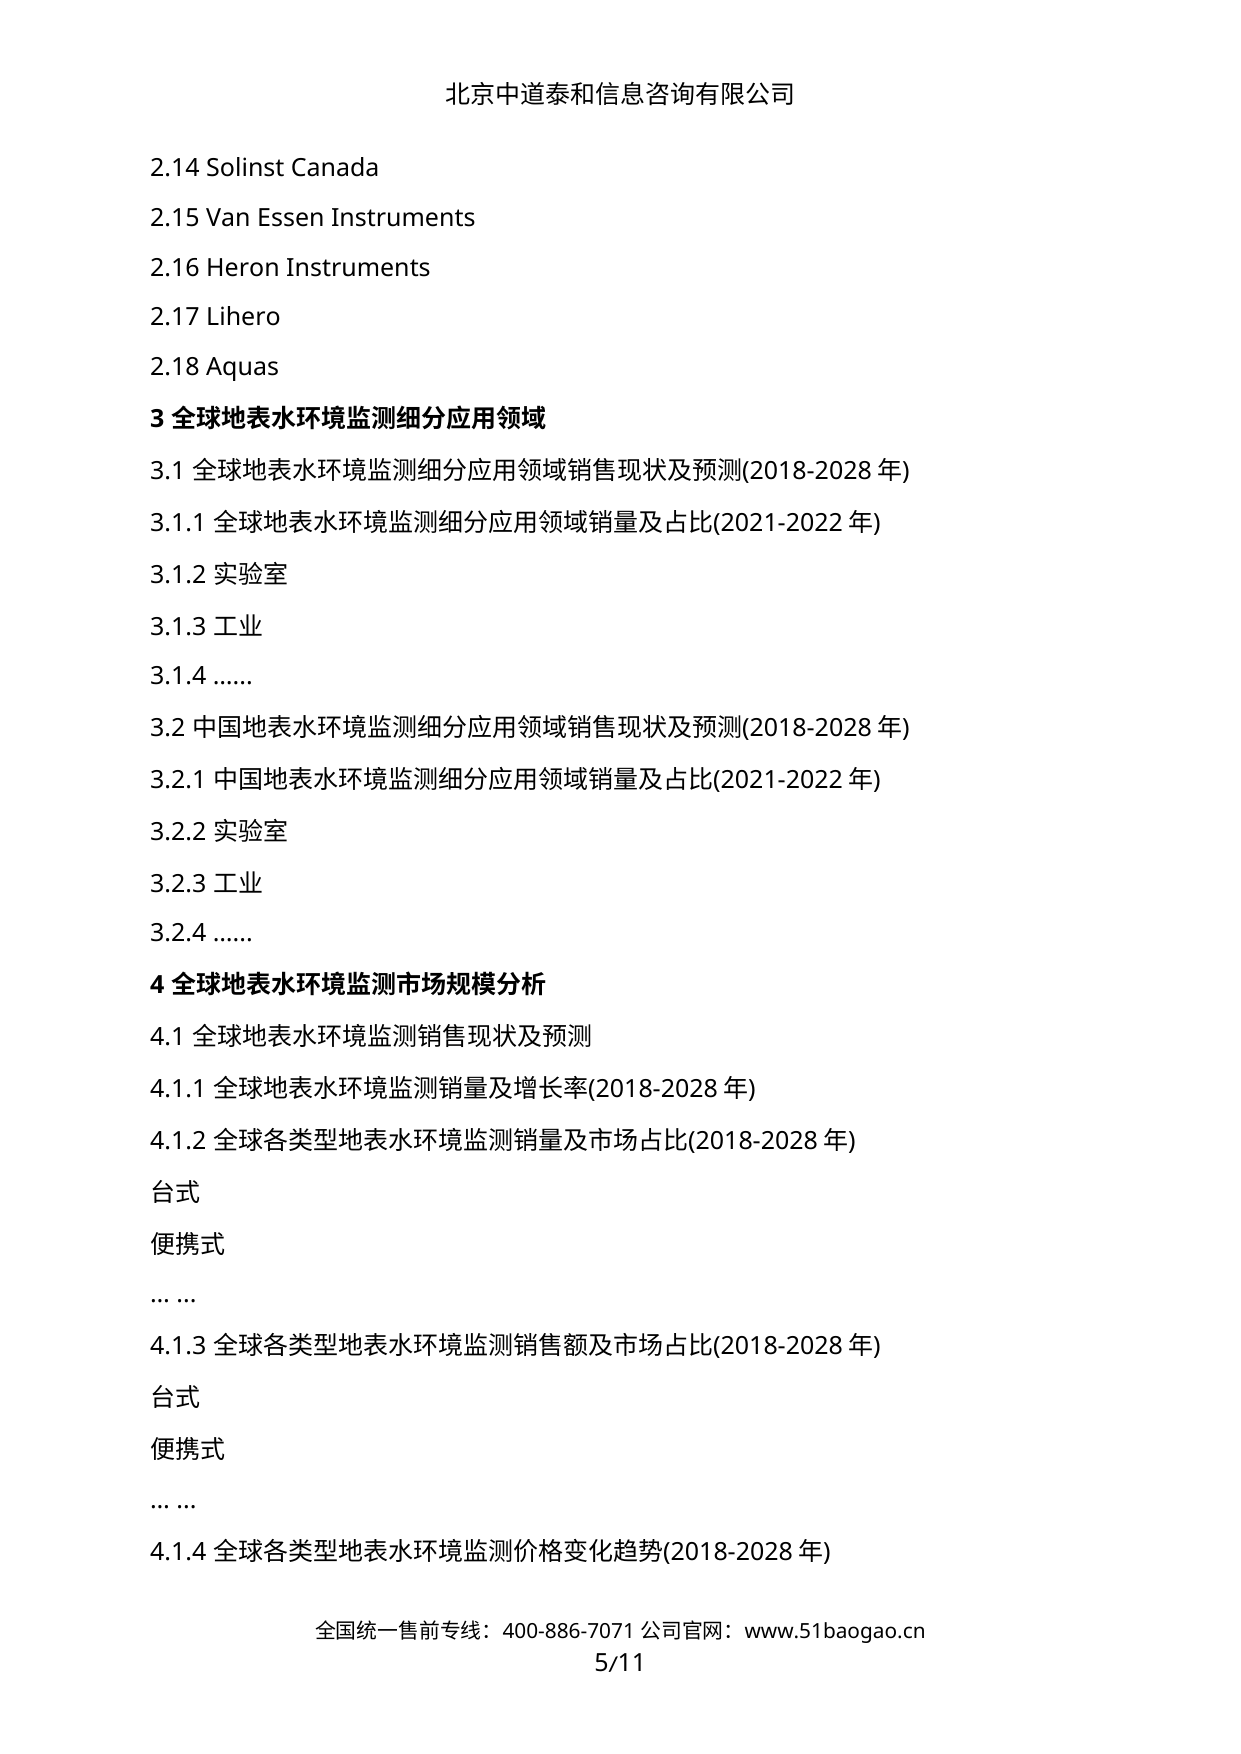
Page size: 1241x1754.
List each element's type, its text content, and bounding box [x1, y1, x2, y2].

text 2.14 Solinst Canada [150, 150, 1090, 184]
text 4.1.3 全球各类型地表水环境监测销售额及市场占比(2018-2028年) [150, 1326, 1090, 1362]
text 3.2 中国地表水环境监测细分应用领域销售现状及预测(2018-2028年) [150, 707, 1090, 744]
text 3.1 全球地表水环境监测细分应用领域销售现状及预测(2018-2028年) [150, 450, 1090, 487]
text 3.2.2 实验室 [150, 811, 1090, 847]
text 2.16 Heron Instruments [150, 249, 1090, 283]
text 2.18 Aquas [150, 349, 1090, 383]
text 3.1.2 实验室 [150, 554, 1090, 590]
text 3.1.4 …... [150, 658, 1090, 692]
text 4.1.4 全球各类型地表水环境监测价格变化趋势(2018-2028年) [150, 1531, 1090, 1567]
text 4.1.2 全球各类型地表水环境监测销量及市场占比(2018-2028年) [150, 1120, 1090, 1157]
text 3 全球地表水环境监测细分应用领域 [150, 398, 1090, 435]
text 3.2.3 工业 [150, 863, 1090, 899]
text 台式 [150, 1172, 1090, 1208]
text 4.1.1 全球地表水环境监测销量及增长率(2018-2028年) [150, 1068, 1090, 1105]
text 3.1.1 全球地表水环境监测细分应用领域销量及占比(2021-2022年) [150, 502, 1090, 538]
text 4 全球地表水环境监测市场规模分析 [150, 965, 1090, 1001]
text 3.1.3 工业 [150, 606, 1090, 642]
text 台式 [150, 1377, 1090, 1414]
text 2.15 Van Essen Instruments [150, 200, 1090, 234]
text 便携式 [150, 1224, 1090, 1260]
text 3.2.4 …... [150, 915, 1090, 949]
text … ... [150, 1276, 1090, 1310]
text 3.2.1 中国地表水环境监测细分应用领域销量及占比(2021-2022年) [150, 759, 1090, 796]
text … ... [150, 1481, 1090, 1515]
text 4.1 全球地表水环境监测销售现状及预测 [150, 1017, 1090, 1053]
text 2.17 Lihero [150, 299, 1090, 333]
text 便携式 [150, 1429, 1090, 1466]
